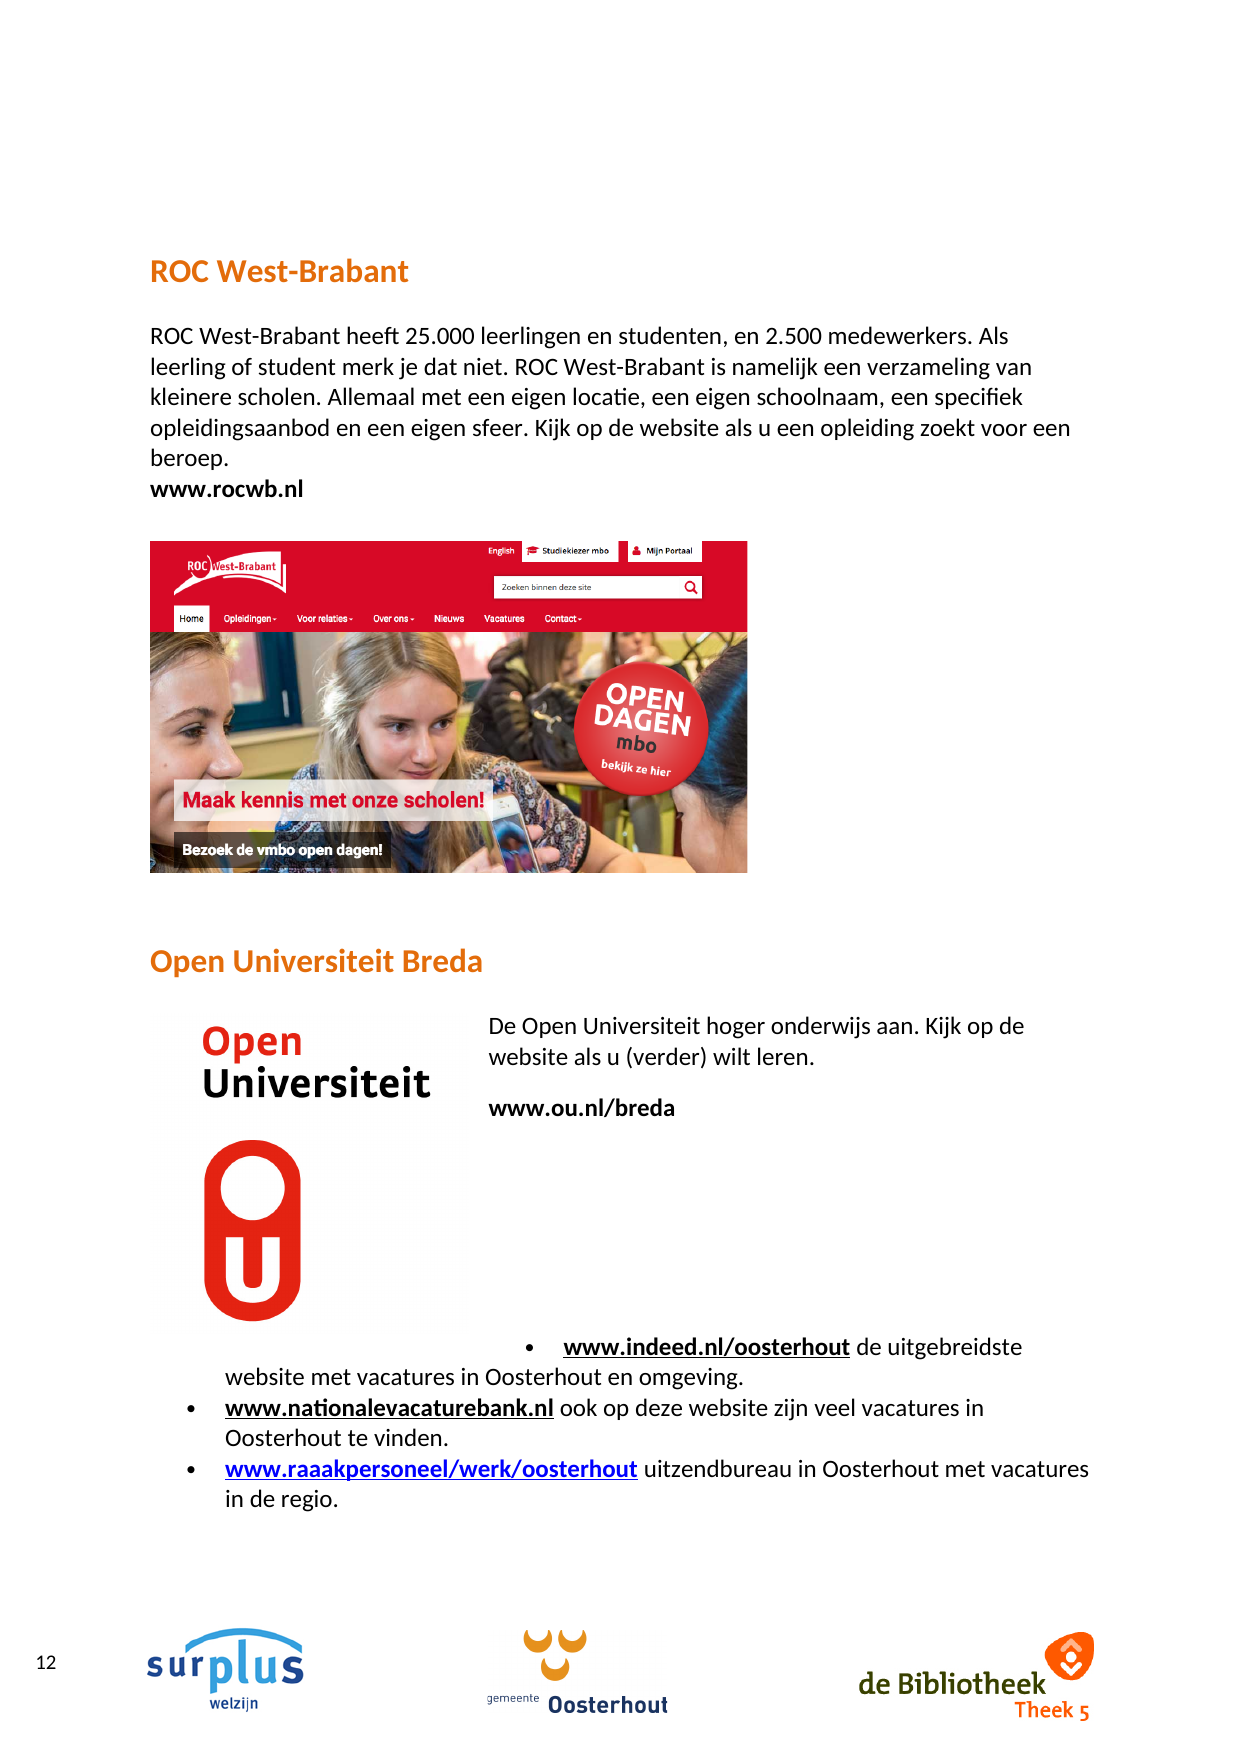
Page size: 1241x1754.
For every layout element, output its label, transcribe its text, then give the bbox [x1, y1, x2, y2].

list www.nationalevacaturebank.nl ook op deze website zijn veel vacatures in Oosterhout te vinden. [187, 1392, 1090, 1453]
subtitle ROC West-Brabant [150, 250, 1090, 291]
text www.ou.nl/breda [470, 1092, 1090, 1122]
text Open Universiteit Breda [150, 940, 1090, 981]
picture [146, 1625, 305, 1713]
text ROC West-Brabant heeft 25.000 leerlingen en studenten, en 2.500 medewerkers. Als leerling of student merk je dat niet. ROC West-Brabant is namelijk een verzameling van kleinere scholen. Allemaal met een eigen locatie, een eigen schoolnaam, een specifiek opleidingsaanbod en een eigen sfeer. Kijk op de website als u een opleiding zoekt voor een beroep. www.rocwb.nl [150, 320, 1090, 503]
text De Open Universiteit hoger onderwijs aan. Kijk op de website als u (verder) wilt leren. [150, 1010, 1090, 1071]
picture [150, 1013, 470, 1334]
picture [150, 541, 748, 873]
picture [859, 1632, 1094, 1721]
picture [487, 1630, 668, 1713]
list www.indeed.nl/oosterhout de uitgebreidste website met vacatures in Oosterhout en omgeving. [187, 1331, 1090, 1392]
list www.raaakpersoneel/werk/oosterhout uitzendbureau in Oosterhout met vacatures in de regio. [187, 1453, 1090, 1514]
